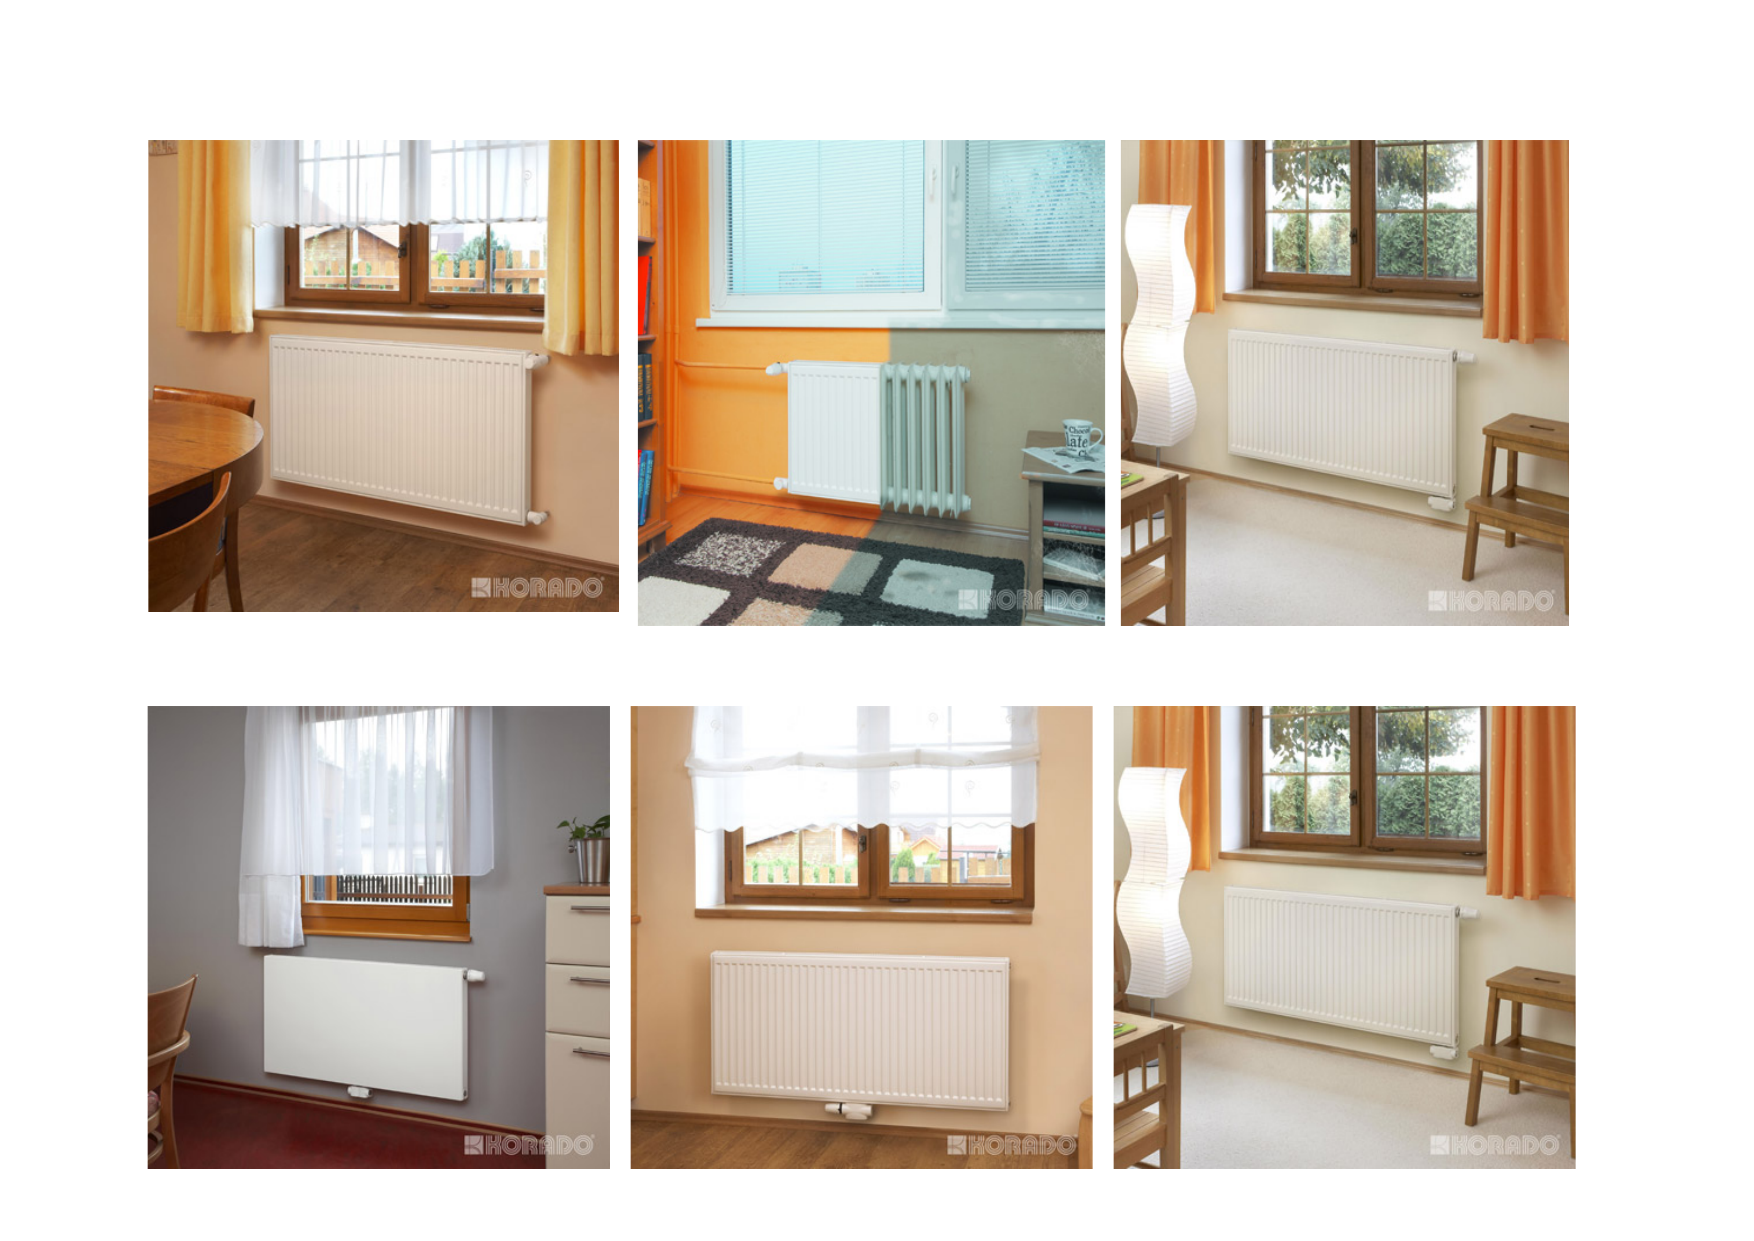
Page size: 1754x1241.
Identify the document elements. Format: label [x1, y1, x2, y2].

picture [147, 706, 610, 1169]
picture [148, 140, 619, 612]
picture [637, 140, 1106, 626]
picture [630, 706, 1093, 1169]
picture [1120, 140, 1569, 626]
picture [1113, 706, 1576, 1169]
